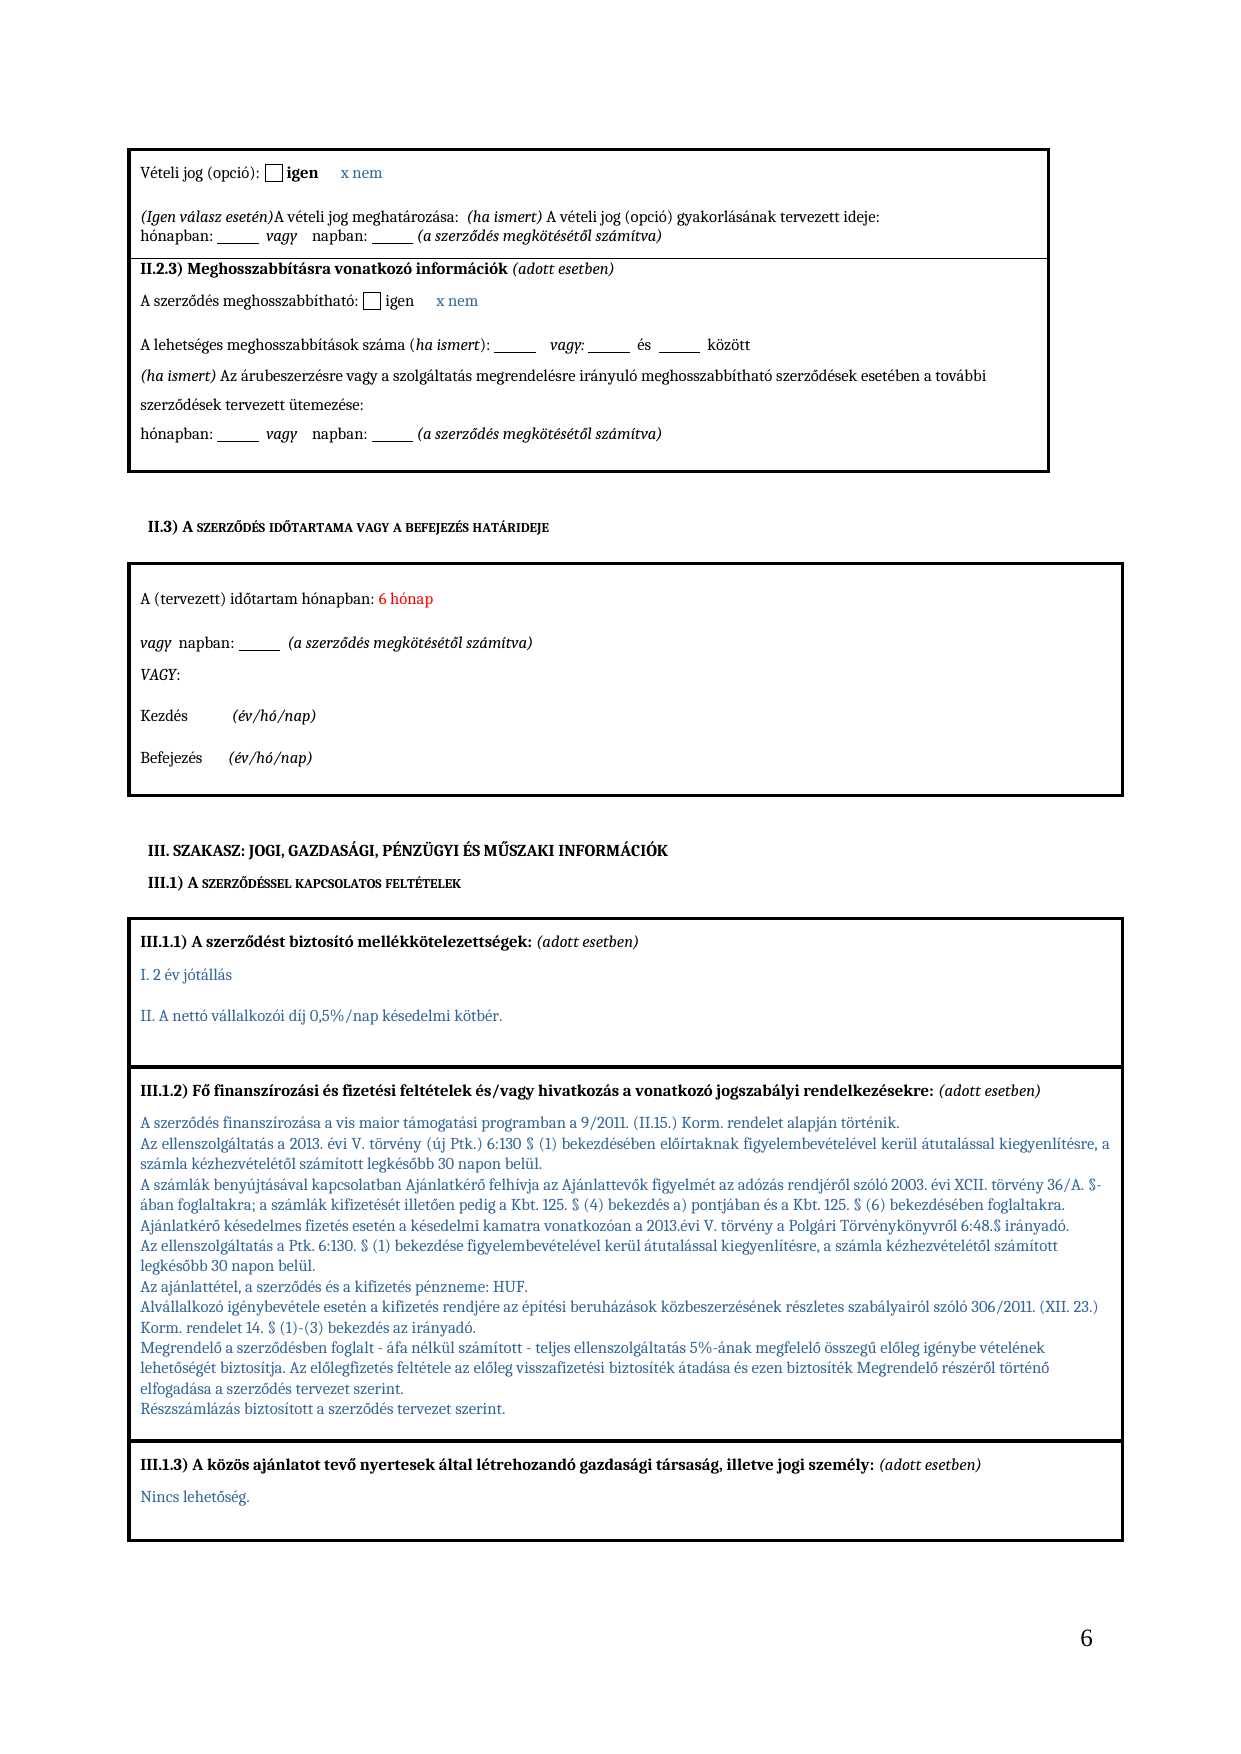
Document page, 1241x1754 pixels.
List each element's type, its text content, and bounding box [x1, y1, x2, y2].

table_cell II.2.3) Meghosszabbításra vonatkozó információk (adott esetben) A szerződés meghosszabbítható: igen x nem A lehetséges meghosszabbítások száma (ha ismert): vagy: és között (ha ismert) Az árubeszerzésre vagy a szolgáltatás megrendelésre irányuló meghosszabbítható szerződések esetében a további szerződések tervezett ütemezése: hónapban: vagy napban: (a szerződés megkötésétől számítva) [131, 259, 1047, 470]
table_cell III.1.3) A közös ajánlatot tevő nyertesek által létrehozandó gazdasági társaság, illetve jogi személy: (adott esetben) Nincs lehetőség. [131, 1443, 1121, 1539]
table_header A (tervezett) időtartam hónapban: 6 hónap vagy napban: (a szerződés megkötésétől számítva) VAGY: Kezdés (év/hó/nap) Befejezés (év/hó/nap) [131, 565, 1121, 794]
table_cell III.1.2) Fő finanszírozási és fizetési feltételek és/vagy hivatkozás a vonatkozó jogszabályi rendelkezésekre: (adott esetben) A szerződés finanszírozása a vis maior támogatási programban a 9/2011. (II.15.) Korm. rendelet alapján történik. Az ellenszolgáltatás a 2013. évi V. törvény (új Ptk.) 6:130 § (1) bekezdésében előírtaknak figyelembevételével kerül átutalással kiegyenlítésre, a számla kézhezvételétől számított legkésőbb 30 napon belül. A számlák benyújtásával kapcsolatban Ajánlatkérő felhívja az Ajánlattevők figyelmét az adózás rendjéről szóló 2003. évi XCII. törvény 36/A. §-ában foglaltakra; a számlák kifizetését illetően pedig a Kbt. 125. § (4) bekezdés a) pontjában és a Kbt. 125. § (6) bekezdésében foglaltakra. Ajánlatkérő késedelmes fizetés esetén a késedelmi kamatra vonatkozóan a 2013.évi V. törvény a Polgári Törvénykönyvről 6:48.§ irányadó. Az ellenszolgáltatás a Ptk. 6:130. § (1) bekezdése figyelembevételével kerül átutalással kiegyenlítésre, a számla kézhezvételétől számított legkésőbb 30 napon belül. Az ajánlattétel, a szerződés és a kifizetés pénzneme: HUF. Alvállalkozó igénybevétele esetén a kifizetés rendjére az építési beruházások közbeszerzésének részletes szabályairól szóló 306/2011. (XII. 23.) Korm. rendelet 14. § (1)-(3) bekezdés az irányadó. Megrendelő a szerződésben foglalt - áfa nélkül számított - teljes ellenszolgáltatás 5%-ának megfelelő összegű előleg igénybe vételének lehetőségét biztosítja. Az előlegfizetés feltétele az előleg visszafizetési biztosíték átadása és ezen biztosíték Megrendelő részéről történő elfogadása a szerződés tervezet szerint. Részszámlázás biztosított a szerződés tervezet szerint. [131, 1069, 1121, 1439]
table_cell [131, 151, 1047, 195]
text III. szakasz: jogi, gazdasági, pénzügyi és műszaki információk [148, 841, 1093, 861]
table_header III.1.1) A szerződést biztosító mellékkötelezettségek: (adott esetben) I. 2 év jótállás II. A nettó vállalkozói díj 0,5%/nap késedelmi kötbér. [131, 920, 1121, 1065]
text III.1) A szerződéssel kapcsolatos feltételek [148, 873, 1093, 892]
table_cell (Igen válasz esetén)A vételi jog meghatározása: (ha ismert) A vételi jog (opció) gyakorlásának tervezett ideje: hónapban: vagy napban: (a szerződés megkötésétől számítva) [131, 195, 1047, 258]
text II.3) A szerződés időtartama vagy a befejezés határideje [148, 517, 1093, 537]
